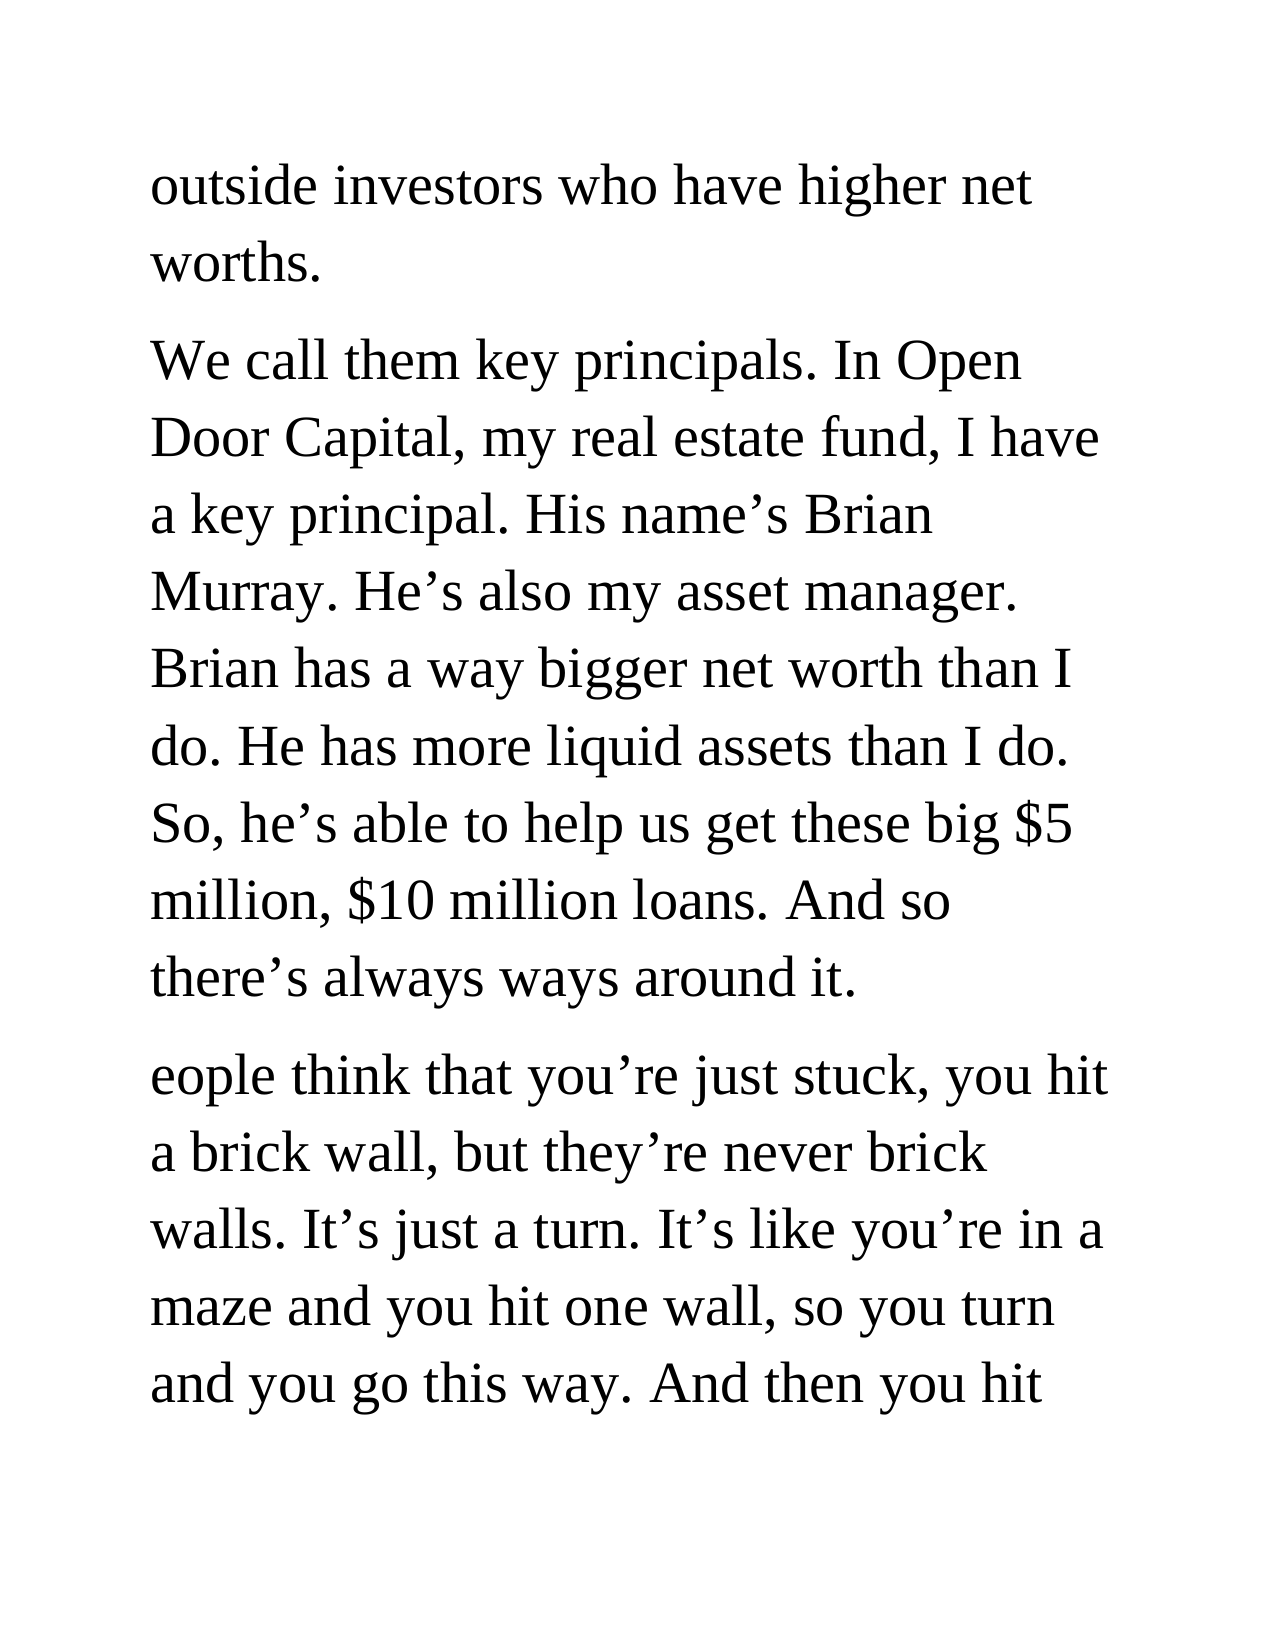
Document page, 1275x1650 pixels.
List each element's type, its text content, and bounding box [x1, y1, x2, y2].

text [150, 1039, 1125, 1415]
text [150, 150, 1125, 294]
text We call them key principals. In Open Door Capital, my real estate fund, I have a key principal. His name’s Brian Murray. He’s also my asset manager. Brian has a way bigger net worth than I do. He has more liquid assets than I do. So, he’s able to help us get these big $5 million, $10 million loans. And so there’s always ways around it. [150, 325, 1125, 1009]
